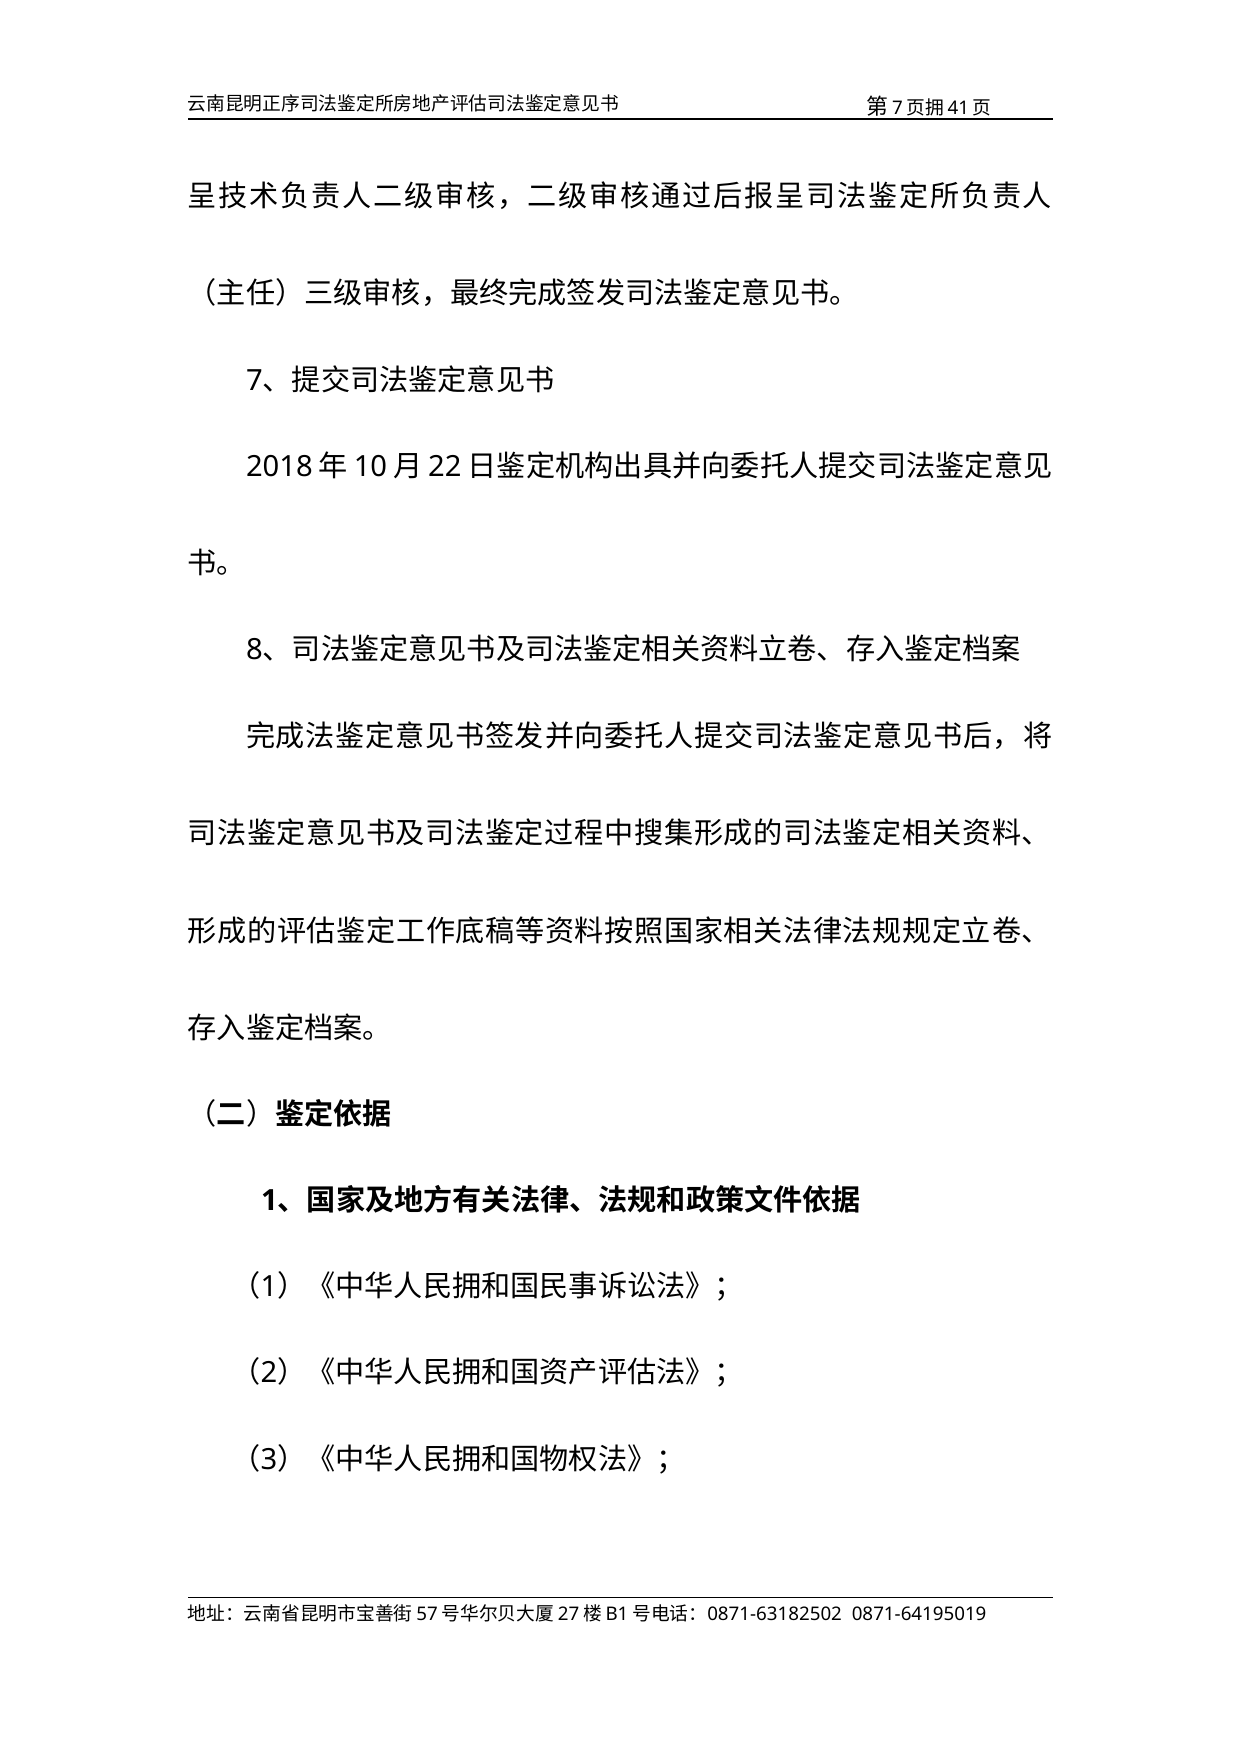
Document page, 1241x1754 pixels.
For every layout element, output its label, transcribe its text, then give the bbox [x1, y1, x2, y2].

text （二）鉴定依据 [187, 1079, 1053, 1144]
text 1、国家及地方有关法律、法规和政策文件依据 [187, 1166, 1053, 1231]
text （1）《中华人民拥和国民事诉讼法》； [187, 1252, 1053, 1317]
text 2018年10月22日鉴定机构出具并向委托人提交司法鉴定意见书。 [187, 431, 1053, 593]
text （3）《中华人民拥和国物权法》； [187, 1424, 1053, 1489]
text 7、提交司法鉴定意见书 [187, 345, 1053, 410]
text 完成法鉴定意见书签发并向委托人提交司法鉴定意见书后，将司法鉴定意见书及司法鉴定过程中搜集形成的司法鉴定相关资料、形成的评估鉴定工作底稿等资料按照国家相关法律法规规定立卷、存入鉴定档案。 [187, 701, 1053, 1058]
text 8、司法鉴定意见书及司法鉴定相关资料立卷、存入鉴定档案 [187, 614, 1053, 679]
text （2）《中华人民拥和国资产评估法》； [187, 1338, 1053, 1403]
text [187, 161, 1053, 324]
